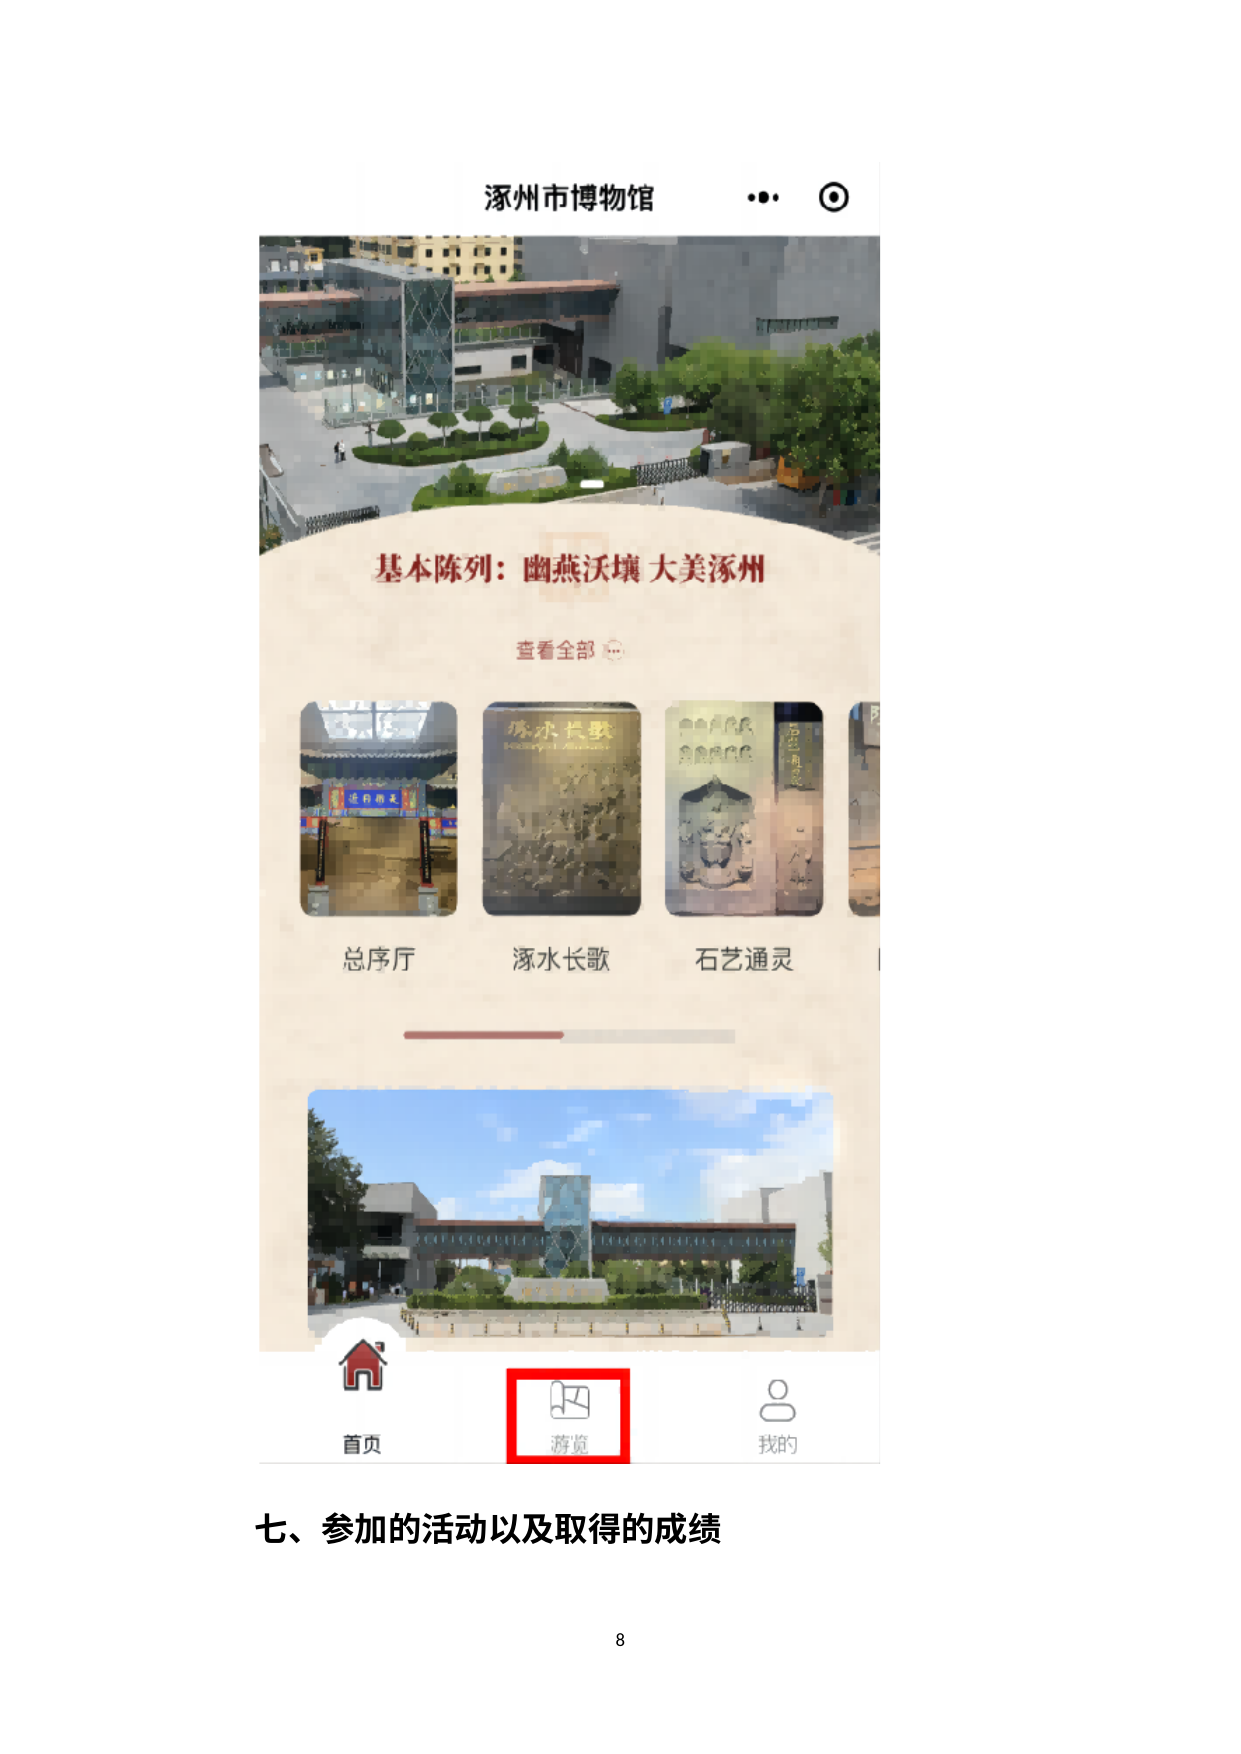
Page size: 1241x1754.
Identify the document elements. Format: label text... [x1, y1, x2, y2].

picture [259, 162, 881, 1464]
list 七、参加的活动以及取得的成绩 [187, 1494, 1053, 1559]
